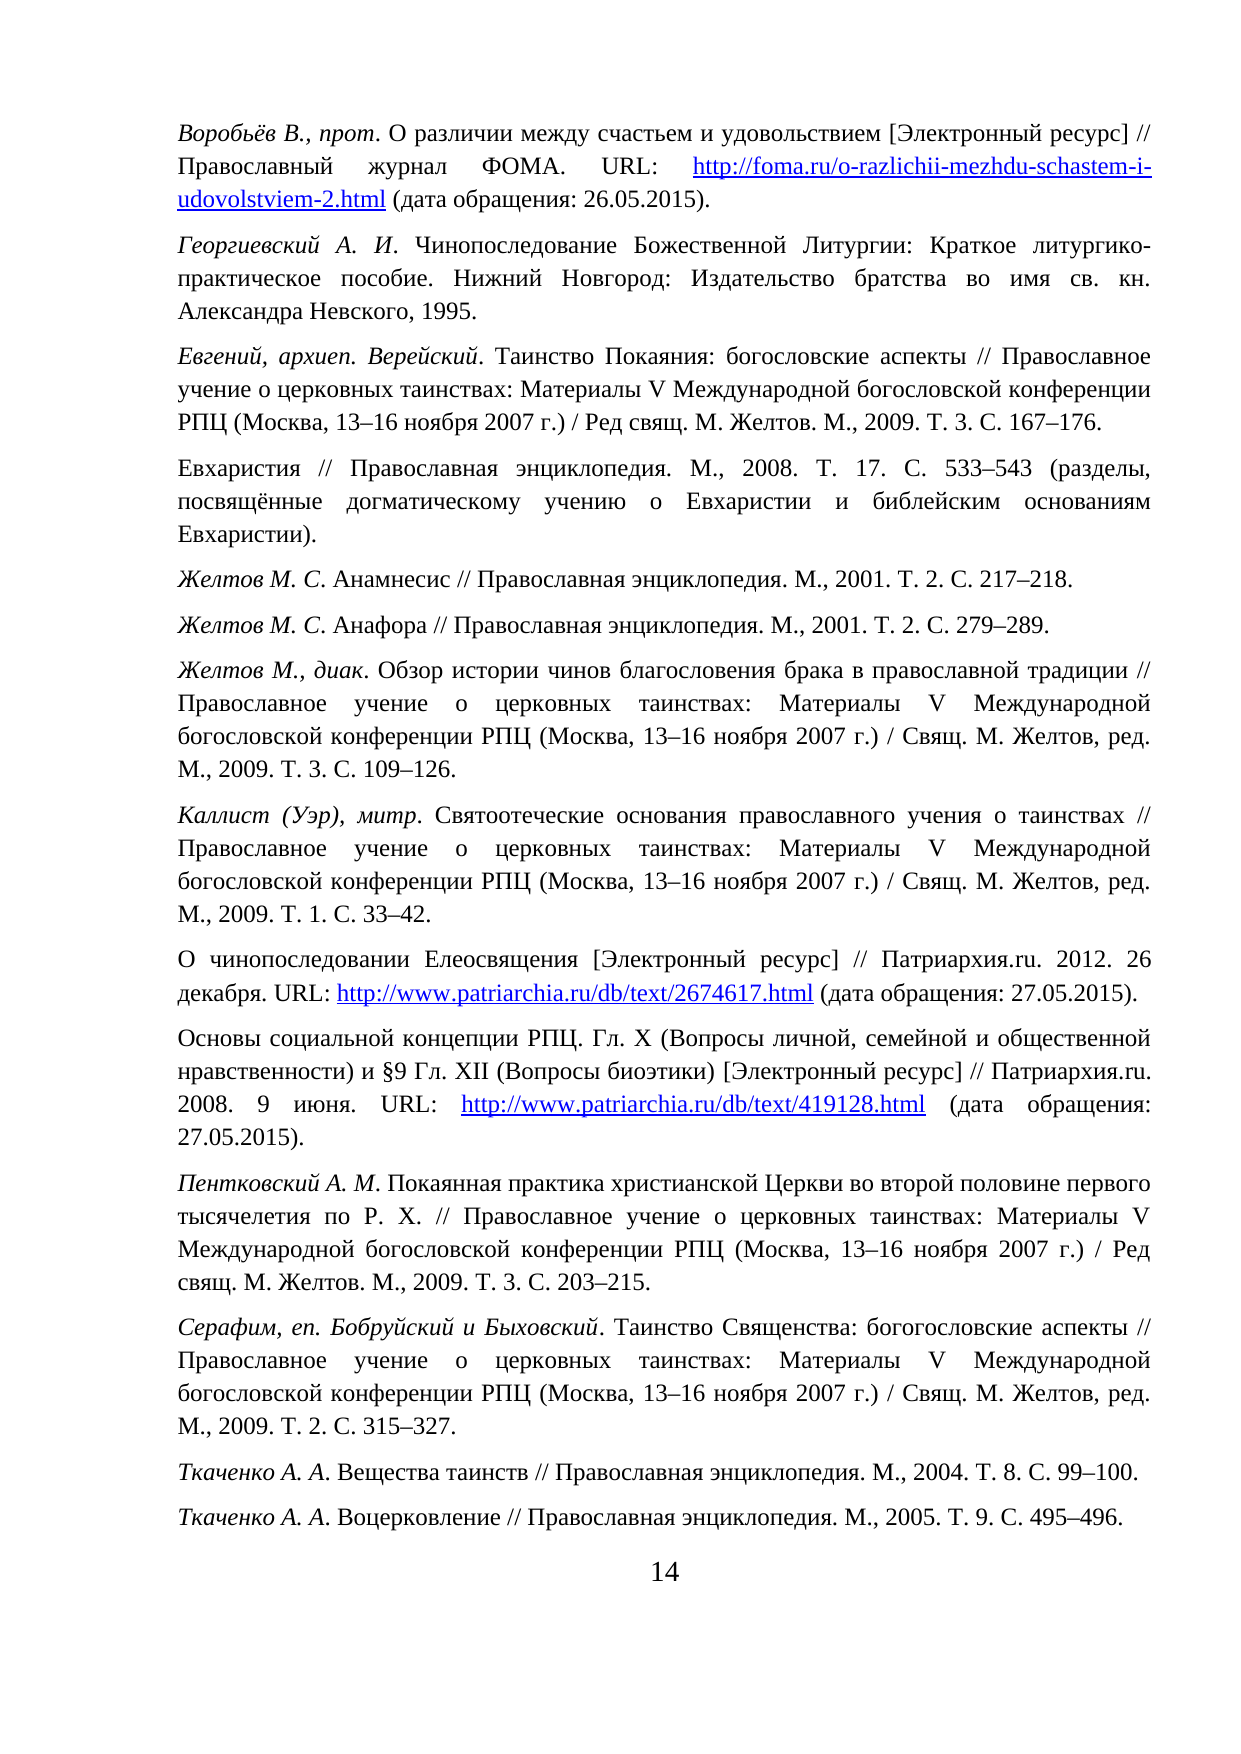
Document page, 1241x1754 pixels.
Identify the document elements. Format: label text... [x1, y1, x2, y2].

text Пентковский А. М. Покаянная практика христианской Церкви во второй половине первого тысячелетия по Р. Х. // Православное учение о церковных таинствах: Материалы V Международной богословской конференции РПЦ (Москва, 13–16 ноября 2007 г.) / Ред свящ. М. Желтов. М., 2009. Т. 3. С. 203–215. [177, 1168, 1152, 1296]
text Желтов М. С. Анамнесис // Православная энциклопедия. М., 2001. Т. 2. С. 217–218. [177, 564, 1152, 593]
text Каллист (Уэр), митр. Святоотеческие основания православного учения о таинствах // Православное учение о церковных таинствах: Материалы V Международной богословской конференции РПЦ (Москва, 13–16 ноября 2007 г.) / Свящ. М. Желтов, ред. М., 2009. Т. 1. С. 33–42. [177, 800, 1152, 928]
text Желтов М., диак. Обзор истории чинов благословения брака в православной традиции // Православное учение о церковных таинствах: Материалы V Международной богословской конференции РПЦ (Москва, 13–16 ноября 2007 г.) / Свящ. М. Желтов, ред. М., 2009. Т. 3. С. 109–126. [177, 655, 1152, 783]
text Серафим, еп. Бобруйский и Быховский. Таинство Священства: богогословские аспекты // Православное учение о церковных таинствах: Материалы V Международной богословской конференции РПЦ (Москва, 13–16 ноября 2007 г.) / Свящ. М. Желтов, ред. М., 2009. Т. 2. С. 315–327. [177, 1312, 1152, 1440]
text Воробьёв В., прот. О различии между счастьем и удовольствием [Электронный ресурс] // Православный журнал ФОМА. URL: http://foma.ru/o-razlichii-mezhdu-schastem-i-udovolstviem-2.html (дата обращения: 26.05.2015). [177, 118, 1152, 213]
text Георгиевский А. И. Чинопоследование Божественной Литургии: Краткое литургико-практическое пособие. Нижний Новгород: Издательство братства во имя св. кн. Александра Невского, 1995. [177, 230, 1152, 324]
text О чинопоследовании Елеосвящения [Электронный ресурс] // Патриархия.ru. 2012. 26 декабря. URL: http://www.patriarchia.ru/db/text/2674617.html (дата обращения: 27.05.2015). [177, 944, 1152, 1006]
text Основы социальной концепции РПЦ. Гл. X (Вопросы личной, семейной и общественной нравственности) и §9 Гл. XII (Вопросы биоэтики) [Электронный ресурс] // Патриархия.ru. 2008. 9 июня. URL: http://www.patriarchia.ru/db/text/419128.html (дата обращения: 27.05.2015). [177, 1023, 1152, 1151]
text Евгений, архиеп. Верейский. Таинство Покаяния: богословские аспекты // Православное учение о церковных таинствах: Материалы V Международной богословской конференции РПЦ (Москва, 13–16 ноября 2007 г.) / Ред свящ. М. Желтов. М., 2009. Т. 3. С. 167–176. [177, 341, 1152, 436]
text Желтов М. С. Анафора // Православная энциклопедия. М., 2001. Т. 2. С. 279–289. [177, 610, 1152, 639]
text Ткаченко А. А. Воцерковление // Православная энциклопедия. М., 2005. Т. 9. С. 495–496. [177, 1502, 1152, 1531]
text Ткаченко А. А. Вещества таинств // Православная энциклопедия. М., 2004. Т. 8. С. 99–100. [177, 1457, 1152, 1486]
text Евхаристия // Православная энциклопедия. М., 2008. Т. 17. С. 533–543 (разделы, посвящённые догматическому учению о Евхаристии и библейским основаниям Евхаристии). [177, 453, 1152, 548]
